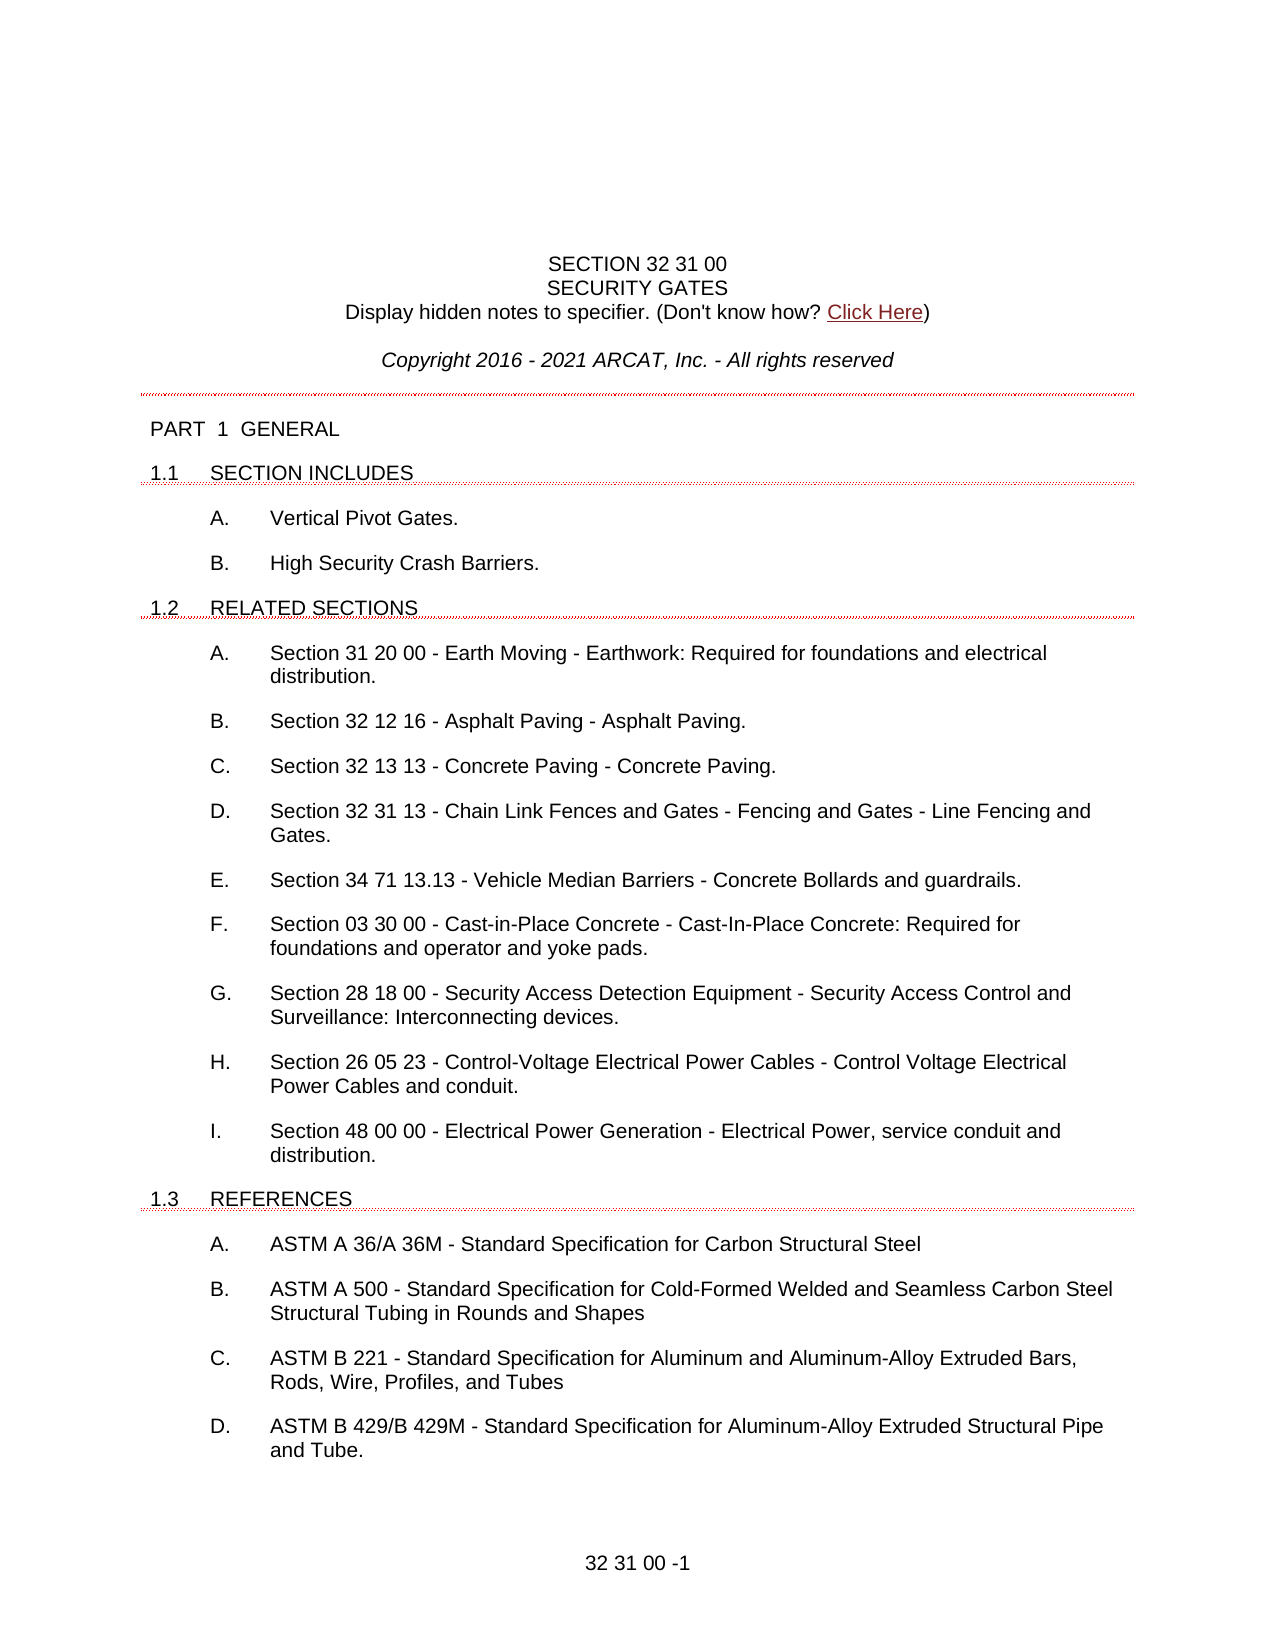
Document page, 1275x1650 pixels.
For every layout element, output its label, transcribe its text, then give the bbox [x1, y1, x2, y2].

list Section 32 13 13 - Concrete Paving - Concrete Paving. [210, 754, 1125, 778]
title Display hidden notes to specifier. (Don't know how? Click Here) [150, 300, 1125, 324]
list ASTM A 36/A 36M - Standard Specification for Carbon Structural Steel [210, 1232, 1125, 1256]
list Section 28 18 00 - Security Access Detection Equipment - Security Access Control and Surveillance: Interconnecting devices. [210, 981, 1125, 1029]
list Section 34 71 13.13 - Vehicle Median Barriers - Concrete Bollards and guardrails. [210, 867, 1125, 891]
list Section 32 12 16 - Asphalt Paving - Asphalt Paving. [210, 709, 1125, 733]
list Section 26 05 23 - Control-Voltage Electrical Power Cables - Control Voltage Electrical Power Cables and conduit. [210, 1050, 1125, 1098]
list High Security Crash Barriers. [210, 551, 1125, 575]
list ASTM A 500 - Standard Specification for Cold-Formed Welded and Seamless Carbon Steel Structural Tubing in Rounds and Shapes [210, 1277, 1125, 1325]
list RELATED SECTIONS [150, 596, 1125, 619]
list ASTM B 221 - Standard Specification for Aluminum and Aluminum-Alloy Extruded Bars, Rods, Wire, Profiles, and Tubes [210, 1346, 1125, 1393]
list Section 31 20 00 - Earth Moving - Earthwork: Required for foundations and electrical distribution. [210, 640, 1125, 688]
list ASTM B 429/B 429M - Standard Specification for Aluminum-Alloy Extruded Structural Pipe and Tube. [210, 1414, 1125, 1462]
list Section 32 31 13 - Chain Link Fences and Gates - Fencing and Gates - Line Fencing and Gates. [210, 799, 1125, 847]
list Vertical Pivot Gates. [210, 506, 1125, 530]
title SECURITY GATES [150, 276, 1125, 300]
title Copyright 2016 - 2021 ARCAT, Inc. - All rights reserved [150, 348, 1125, 372]
list GENERAL [150, 416, 1125, 440]
list Section 03 30 00 - Cast-in-Place Concrete - Cast-In-Place Concrete: Required for foundations and operator and yoke pads. [210, 912, 1125, 960]
title SECTION 32 31 00 [150, 252, 1125, 276]
list REFERENCES [150, 1187, 1125, 1211]
list Section 48 00 00 - Electrical Power Generation - Electrical Power, service conduit and distribution. [210, 1118, 1125, 1166]
list SECTION INCLUDES [150, 461, 1125, 485]
